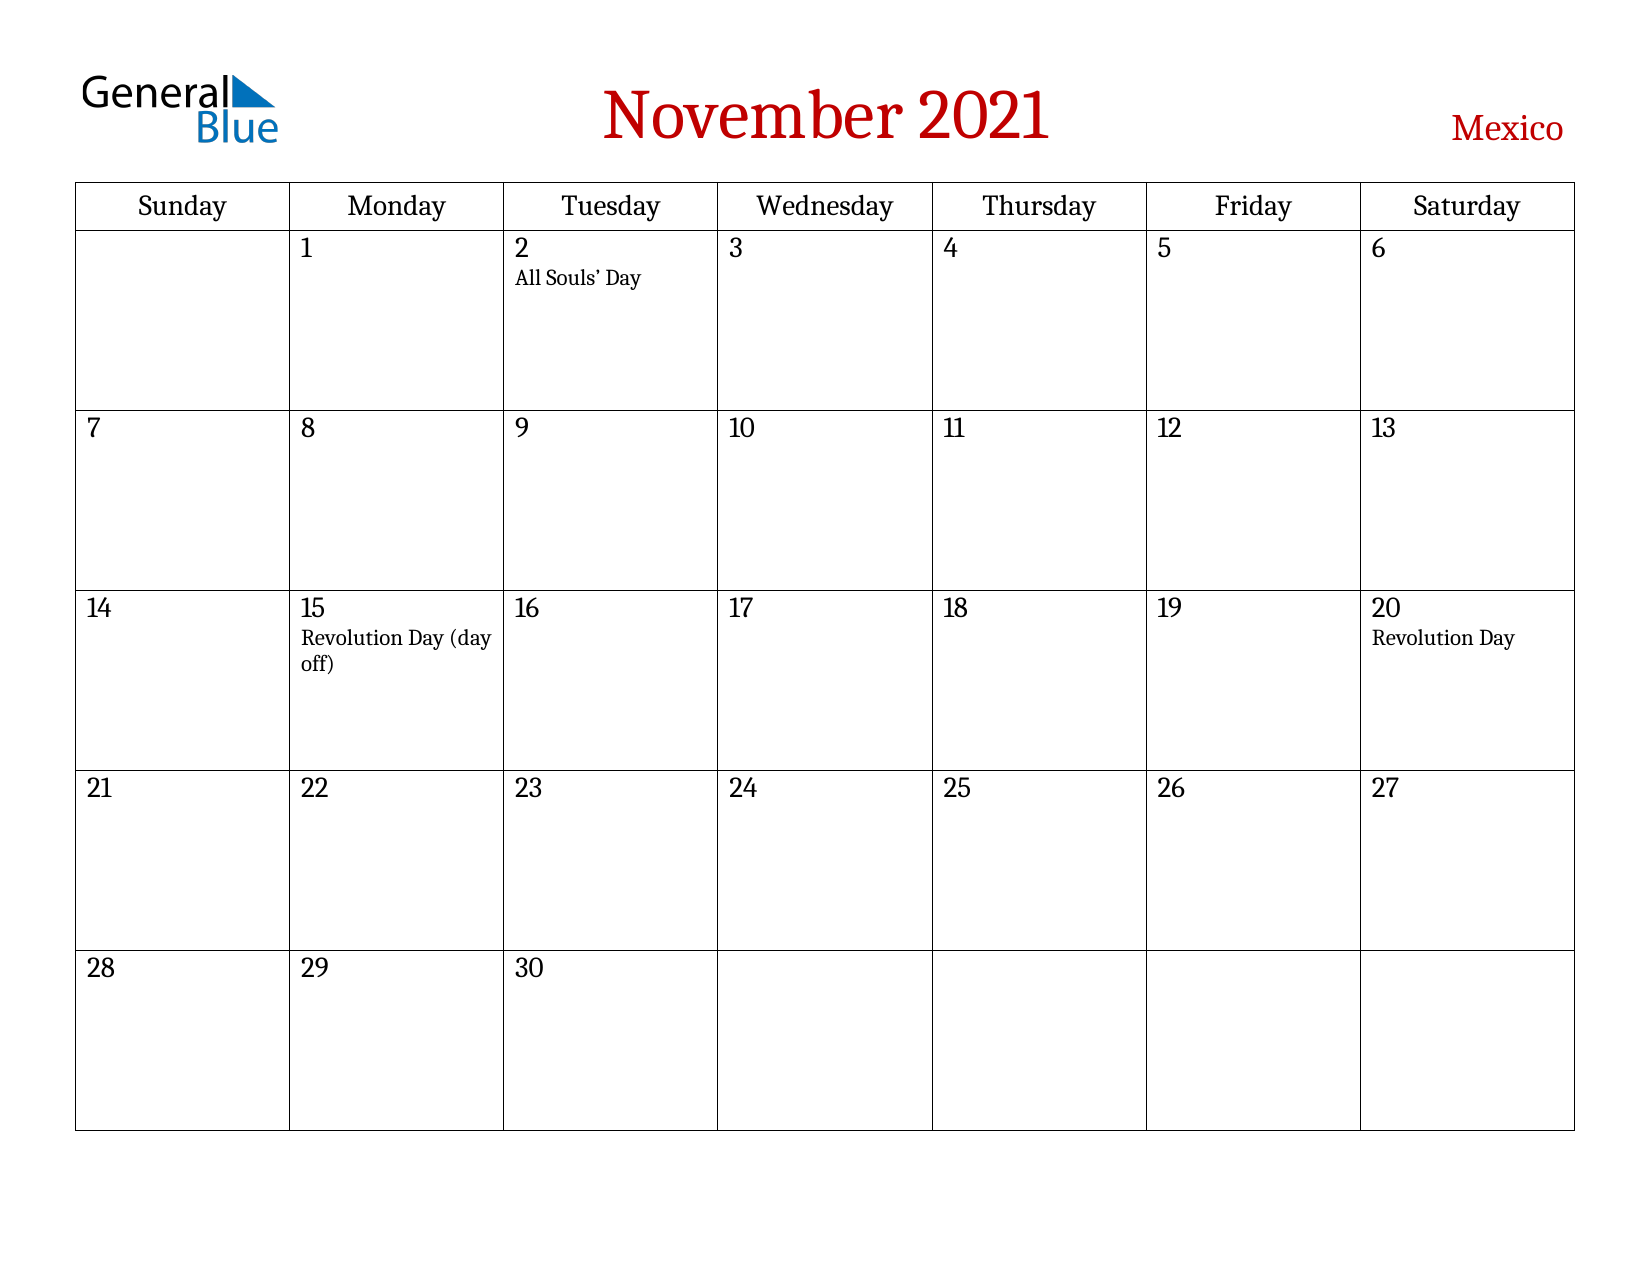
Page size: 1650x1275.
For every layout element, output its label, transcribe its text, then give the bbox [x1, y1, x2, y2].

table_cell 3 [718, 231, 932, 264]
table_cell [933, 985, 1146, 1130]
table_cell 26 [1147, 771, 1360, 805]
table_cell 24 [718, 771, 932, 805]
table_cell [76, 985, 289, 1130]
table_cell [1361, 445, 1574, 590]
table_header [76, 75, 503, 182]
table_header Mexico [1146, 75, 1574, 182]
table_cell 14 [76, 591, 289, 625]
table_cell [933, 265, 1146, 410]
table_cell [504, 625, 717, 770]
table_cell [1361, 985, 1574, 1130]
table_cell [290, 985, 503, 1130]
table_cell [1361, 265, 1574, 410]
table_cell 7 [76, 411, 289, 444]
table_cell [933, 951, 1146, 985]
table_cell 27 [1361, 771, 1574, 805]
table_cell [76, 231, 289, 264]
table_cell Tuesday [504, 183, 717, 230]
table_cell [1147, 625, 1360, 770]
table_cell [718, 445, 932, 590]
table_cell Friday [1147, 183, 1360, 230]
table_cell [718, 805, 932, 950]
table_cell Sunday [76, 183, 289, 230]
table_cell [1147, 445, 1360, 590]
table_cell 16 [504, 591, 717, 625]
table_cell [76, 445, 289, 590]
table_cell [718, 625, 932, 770]
table_cell 15 [290, 591, 503, 625]
table_cell Revolution Day (day off) [290, 625, 503, 770]
table_cell 12 [1147, 411, 1360, 444]
table_cell [718, 265, 932, 410]
table_cell 4 [933, 231, 1146, 264]
table_cell 30 [504, 951, 717, 985]
table_cell [504, 805, 717, 950]
table_cell [76, 625, 289, 770]
table_cell Revolution Day [1361, 625, 1574, 770]
table_cell 29 [290, 951, 503, 985]
table_cell All Souls’ Day [504, 265, 717, 410]
table_cell [504, 985, 717, 1130]
table_cell 28 [76, 951, 289, 985]
table_cell Saturday [1361, 183, 1574, 230]
table_cell [1361, 805, 1574, 950]
table_cell [1147, 985, 1360, 1130]
table_cell [718, 985, 932, 1130]
table_cell [76, 805, 289, 950]
table_cell 21 [76, 771, 289, 805]
table_cell Thursday [933, 183, 1146, 230]
table_cell 6 [1361, 231, 1574, 264]
table_cell 2 [504, 231, 717, 264]
table_cell 19 [1147, 591, 1360, 625]
table_header November 2021 [504, 75, 1146, 182]
table_cell 5 [1147, 231, 1360, 264]
table_cell [933, 625, 1146, 770]
table_cell 8 [290, 411, 503, 444]
table_cell [504, 445, 717, 590]
table_cell Monday [290, 183, 503, 230]
table_cell 11 [933, 411, 1146, 444]
table_cell [76, 265, 289, 410]
table_cell 25 [933, 771, 1146, 805]
table_cell [1147, 805, 1360, 950]
table_cell [933, 445, 1146, 590]
table_cell 20 [1361, 591, 1574, 625]
table_cell [290, 445, 503, 590]
table_cell 9 [504, 411, 717, 444]
picture [82, 75, 278, 143]
table_cell 17 [718, 591, 932, 625]
table_cell 18 [933, 591, 1146, 625]
table_cell 23 [504, 771, 717, 805]
table_cell [1147, 951, 1360, 985]
table_cell [1147, 265, 1360, 410]
table_cell [933, 805, 1146, 950]
table_cell [718, 951, 932, 985]
table_cell 10 [718, 411, 932, 444]
table_cell 13 [1361, 411, 1574, 444]
table_cell 22 [290, 771, 503, 805]
table_cell Wednesday [718, 183, 932, 230]
table_cell [290, 805, 503, 950]
table_cell [1361, 951, 1574, 985]
table_cell [290, 265, 503, 410]
table_cell 1 [290, 231, 503, 264]
